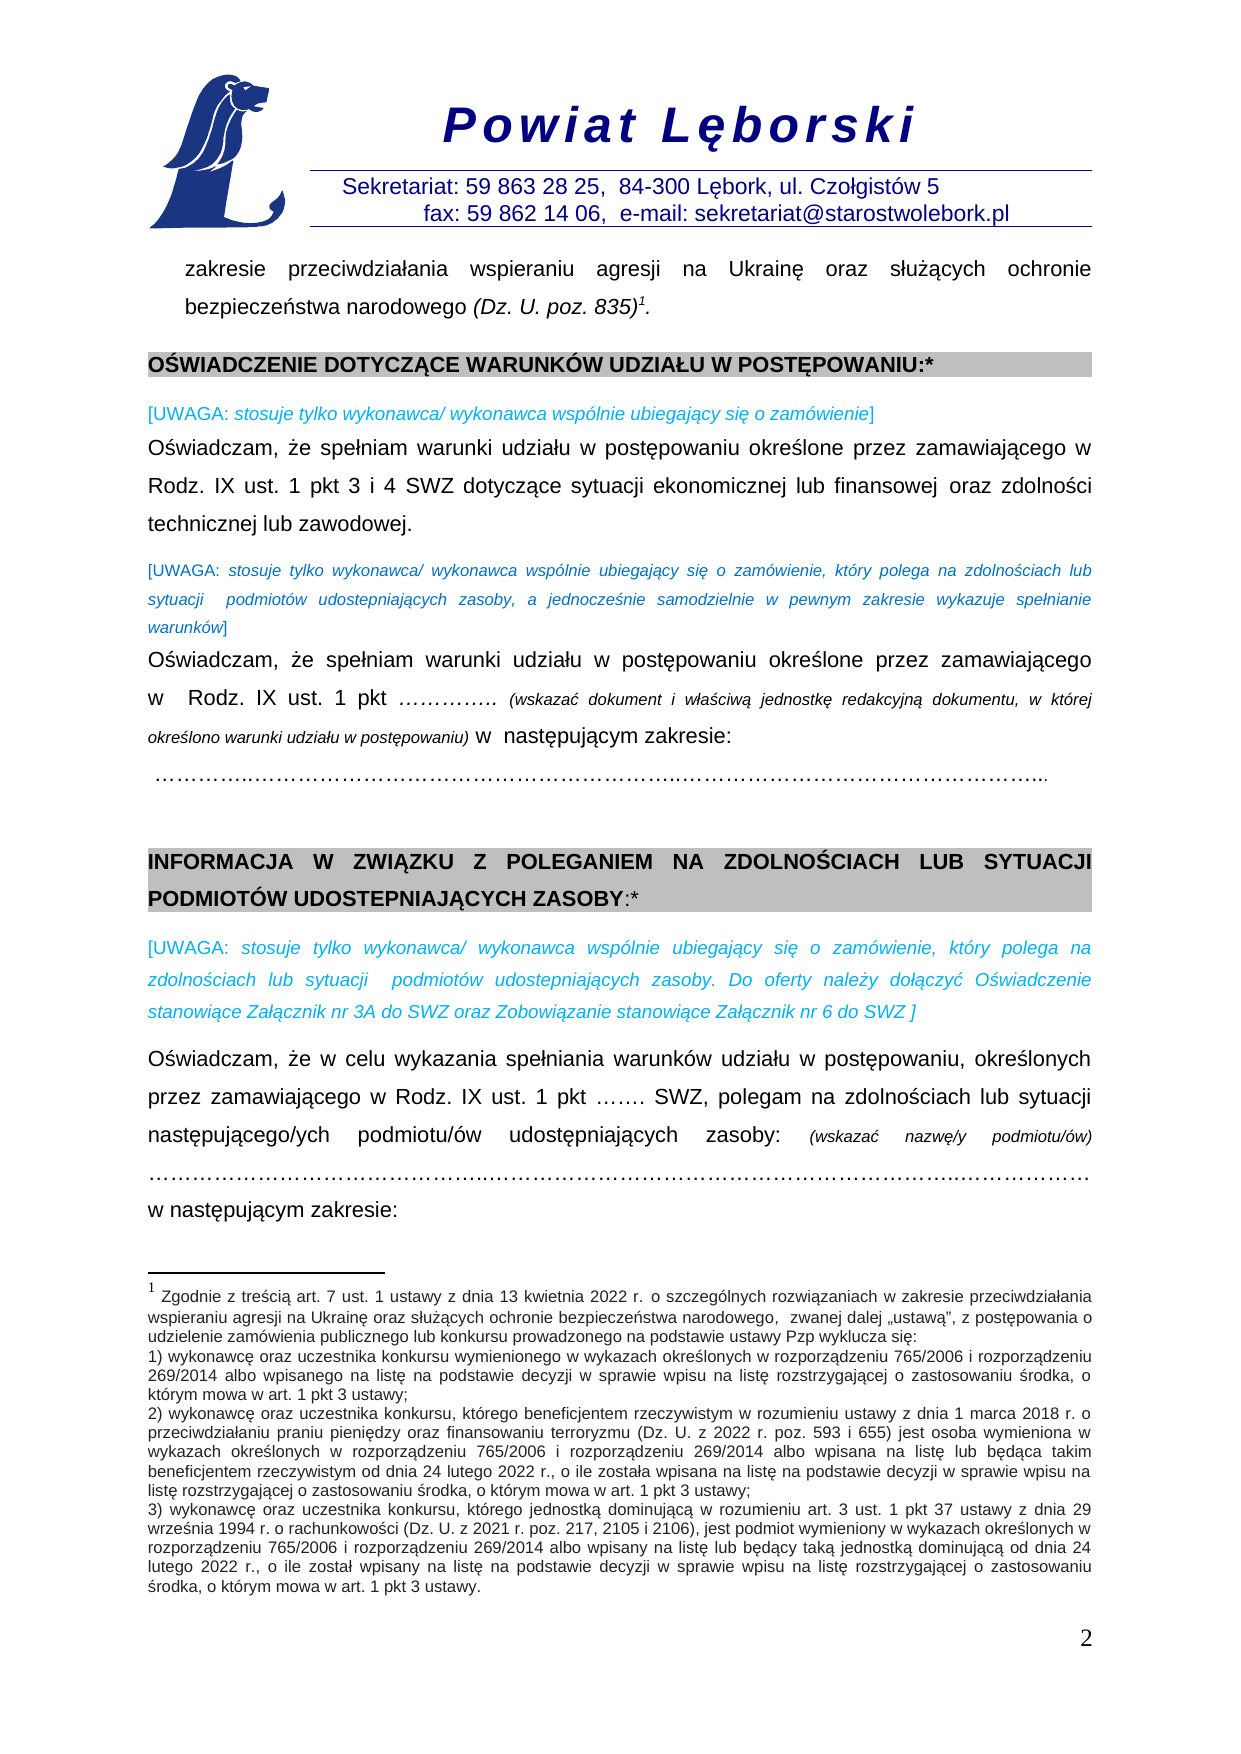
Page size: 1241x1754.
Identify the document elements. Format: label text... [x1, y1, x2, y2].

text INFORMACJA W ZWIĄZKU Z POLEGANIEM NA ZDOLNOŚCIACH LUB SYTUACJI PODMIOTÓW UDOSTEPNIAJĄCYCH ZASOBY:* [148, 848, 1092, 912]
text Oświadczam, że spełniam warunki udziału w postępowaniu określone przez zamawiającego w Rodz. IX ust. 1 pkt ………….. (wskazać dokument i właściwą jednostkę redakcyjną dokumentu, w której określono warunki udziału w postępowaniu) w następującym zakresie: [148, 647, 1092, 748]
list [147, 256, 1092, 319]
text Oświadczam, że w celu wykazania spełniania warunków udziału w postępowaniu, określonych przez zamawiającego w Rodz. IX ust. 1 pkt ……. SWZ, polegam na zdolnościach lub sytuacji następującego/ych podmiotu/ów udostępniających zasoby: (wskazać nazwę/y podmiotu/ów) ………………………………………..………………………………………………………..……………… w następującym zakresie: [148, 1046, 1092, 1222]
text OŚWIADCZENIE DOTYCZĄCE WARUNKÓW UDZIAŁU W POSTĘPOWANIU:* [148, 352, 1092, 377]
text Oświadczam, że spełniam warunki udziału w postępowaniu określone przez zamawiającego w Rodz. IX ust. 1 pkt 3 i 4 SWZ dotyczące sytuacji ekonomicznej lub finansowej oraz zdolności technicznej lub zawodowej. [148, 435, 1092, 536]
text …………..…………………………………………………..…………………………………………... [148, 760, 1092, 786]
text [UWAGA: stosuje tylko wykonawca/ wykonawca wspólnie ubiegający się o zamówienie, który polega na zdolnościach lub sytuacji podmiotów udostepniających zasoby. Do oferty należy dołączyć Oświadczenie stanowiące Załącznik nr 3A do SWZ oraz Zobowiązanie stanowiące Załącznik nr 6 do SWZ ] [148, 937, 1092, 1023]
text [UWAGA: stosuje tylko wykonawca/ wykonawca wspólnie ubiegający się o zamówienie] [148, 402, 1092, 424]
text [UWAGA: stosuje tylko wykonawca/ wykonawca wspólnie ubiegający się o zamówienie, który polega na zdolnościach lub sytuacji podmiotów udostepniających zasoby, a jednocześnie samodzielnie w pewnym zakresie wykazuje spełnianie warunków] [148, 561, 1092, 637]
